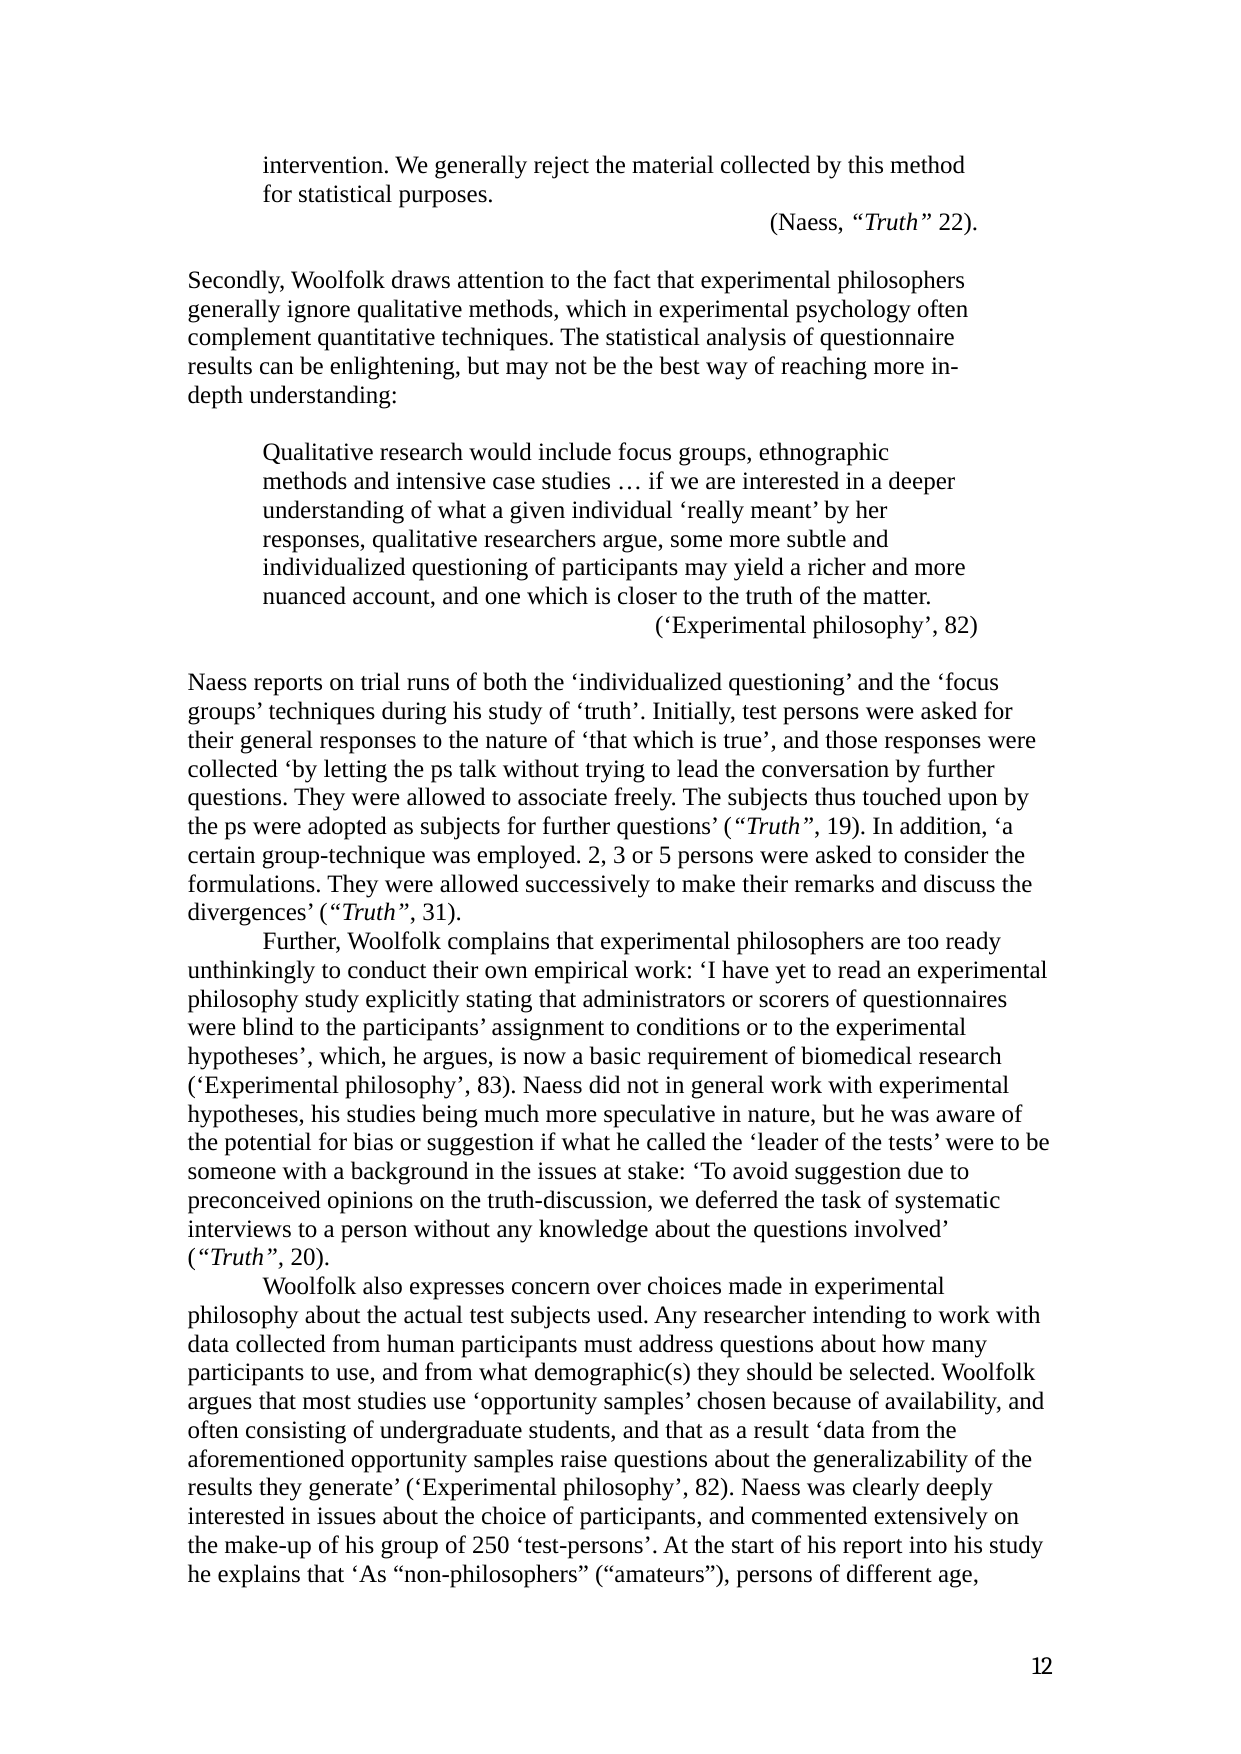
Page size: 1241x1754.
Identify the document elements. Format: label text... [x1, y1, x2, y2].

text Qualitative research would include focus groups, ethnographic methods and intensive case studies … if we are interested in a deeper understanding of what a given individual ‘really meant’ by her responses, qualitative researchers argue, some more subtle and individualized questioning of participants may yield a richer and more nuanced account, and one which is closer to the truth of the matter. [262, 437, 978, 610]
text (‘Experimental philosophy’, 82) [262, 610, 978, 639]
text Secondly, Woolfolk draws attention to the fact that experimental philosophers generally ignore qualitative methods, which in experimental psychology often complement quantitative techniques. The statistical analysis of questionnaire results can be enlightening, but may not be the best way of reaching more in-depth understanding: [187, 265, 978, 409]
text Further, Woolfolk complains that experimental philosophers are too ready unthinkingly to conduct their own empirical work: ‘I have yet to read an experimental philosophy study explicitly stating that administrators or scorers of questionnaires were blind to the participants’ assignment to conditions or to the experimental hypotheses’, which, he argues, is now a basic requirement of biomedical research (‘Experimental philosophy’, 83). Naess did not in general work with experimental hypotheses, his studies being much more speculative in nature, but he was aware of the potential for bias or suggestion if what he called the ‘leader of the tests’ were to be someone with a background in the issues at stake: ‘To avoid suggestion due to preconceived opinions on the truth-discussion, we deferred the task of systematic interviews to a person without any knowledge about the questions involved’ (“Truth”, 20). [187, 926, 1053, 1271]
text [187, 1271, 1053, 1587]
text Naess reports on trial runs of both the ‘individualized questioning’ and the ‘focus groups’ techniques during his study of ‘truth’. Initially, test persons were asked for their general responses to the nature of ‘that which is true’, and those responses were collected ‘by letting the ps talk without trying to lead the conversation by further questions. They were allowed to associate freely. The subjects thus touched upon by the ps were adopted as subjects for further questions’ (“Truth”, 19). In addition, ‘a certain group-technique was employed. 2, 3 or 5 persons were asked to consider the formulations. They were allowed successively to make their remarks and discuss the divergences’ (“Truth”, 31). [187, 667, 1053, 926]
text (Naess, “Truth” 22). [262, 207, 978, 236]
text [262, 150, 978, 207]
